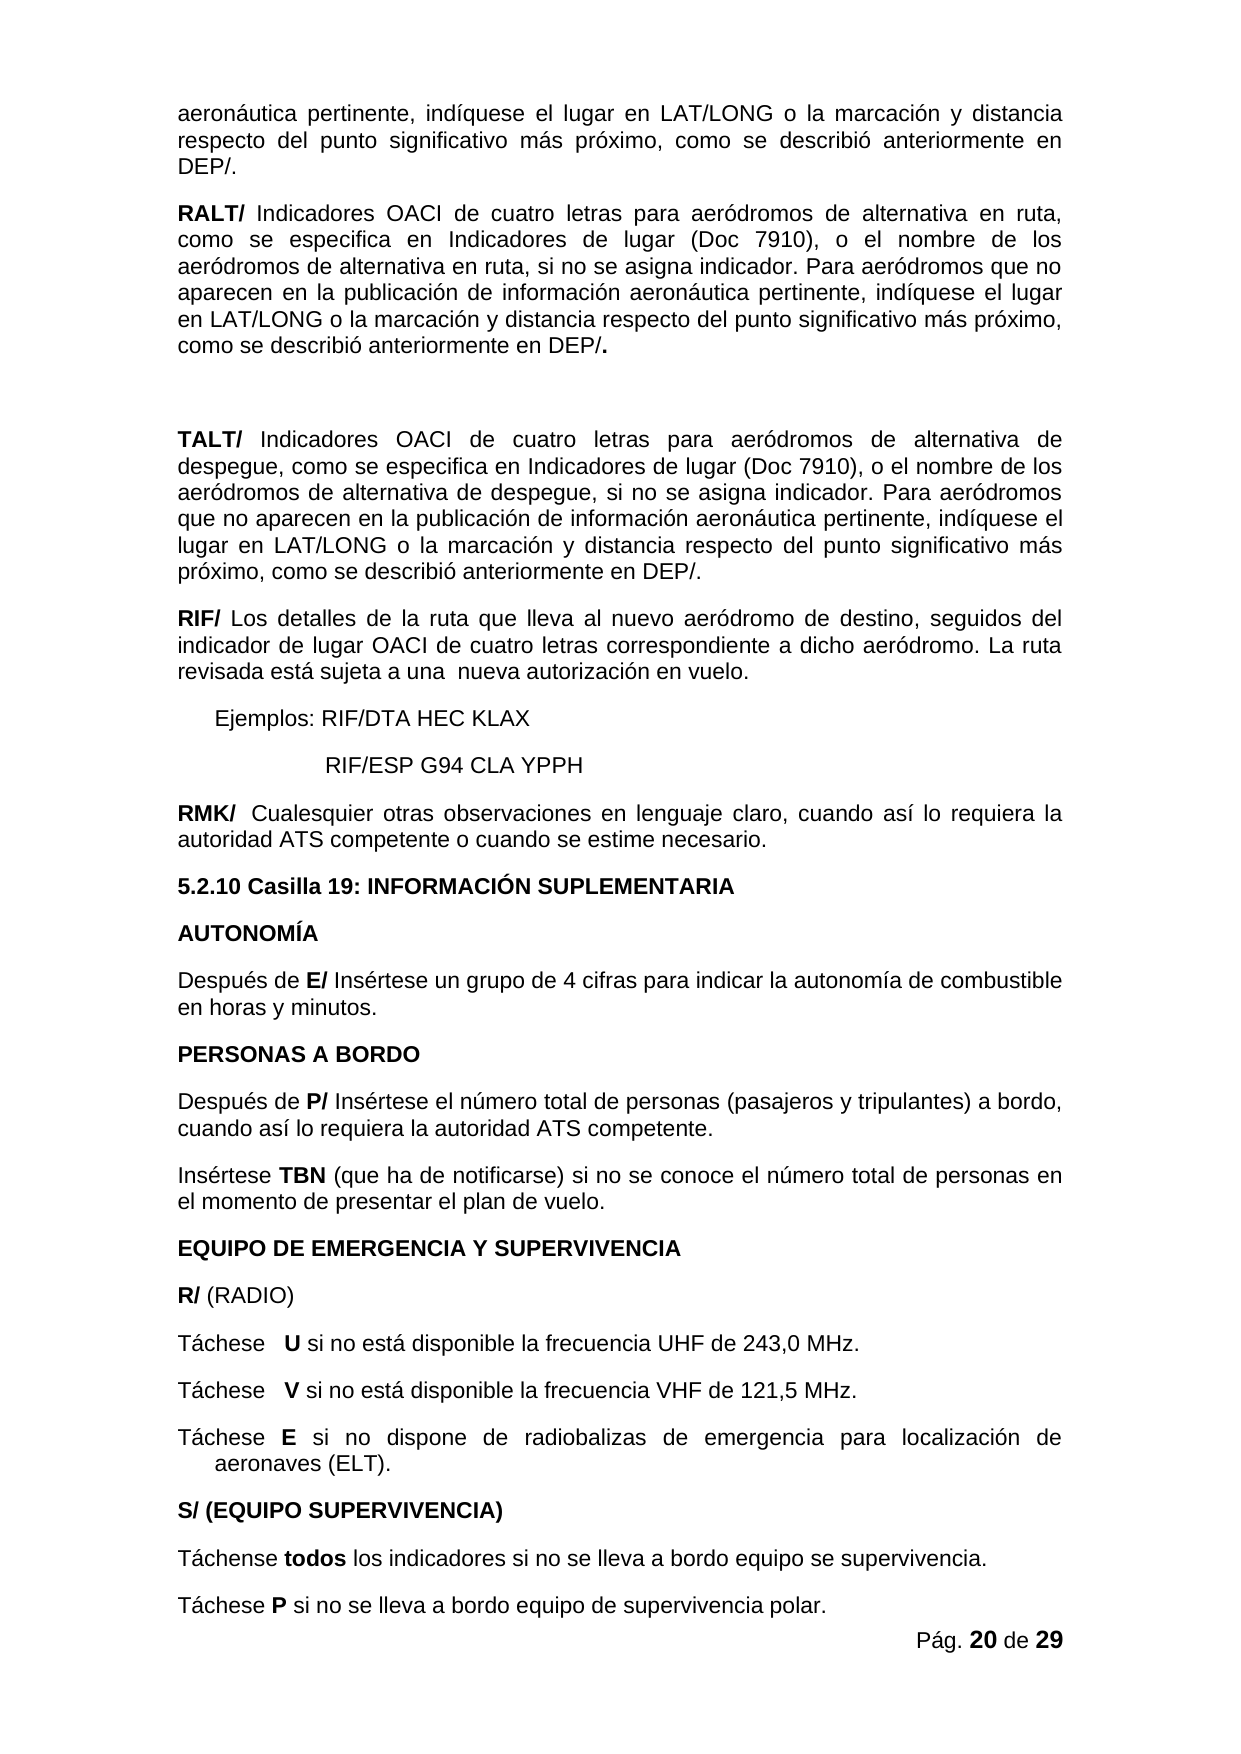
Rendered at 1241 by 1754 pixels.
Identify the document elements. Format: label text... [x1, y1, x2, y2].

text AUTONOMÍA [177, 920, 1063, 947]
text Táchese V si no está disponible la frecuencia VHF de 121,5 MHz. [177, 1377, 1063, 1403]
text 5.2.10 Casilla 19: INFORMACIÓN SUPLEMENTARIA [177, 873, 1063, 899]
text RIF/ESP G94 CLA YPPH [111, 752, 1063, 779]
text EQUIPO DE EMERGENCIA Y SUPERVIVENCIA [177, 1235, 1063, 1262]
text RIF/ Los detalles de la ruta que lleva al nuevo aeródromo de destino, seguidos del indicador de lugar OACI de cuatro letras correspondiente a dicho aeródromo. La ruta revisada está sujeta a una nueva autorización en vuelo. [177, 605, 1063, 684]
text Táchense todos los indicadores si no se lleva a bordo equipo se supervivencia. [177, 1545, 1063, 1571]
text Táchese E si no dispone de radiobalizas de emergencia para localización de aeronaves (ELT). [177, 1424, 1063, 1477]
text RALT/ Indicadores OACI de cuatro letras para aeródromos de alternativa en ruta, como se especifica en Indicadores de lugar (Doc 7910), o el nombre de los aeródromos de alternativa en ruta, si no se asigna indicador. Para aeródromos que no aparecen en la publicación de información aeronáutica pertinente, indíquese el lugar en LAT/LONG o la marcación y distancia respecto del punto significativo más próximo, como se describió anteriormente en DEP/. [177, 200, 1063, 358]
text Insértese TBN (que ha de notificarse) si no se conoce el número total de personas en el momento de presentar el plan de vuelo. [177, 1162, 1063, 1214]
text Después de P/ Insértese el número total de personas (pasajeros y tripulantes) a bordo, cuando así lo requiera la autoridad ATS competente. [177, 1088, 1063, 1141]
text Después de E/ Insértese un grupo de 4 cifras para indicar la autonomía de combustible en horas y minutos. [177, 967, 1063, 1020]
text RMK/ Cualesquier otras observaciones en lenguaje claro, cuando así lo requiera la autoridad ATS competente o cuando se estime necesario. [177, 799, 1063, 852]
text Táchese P si no se lleva a bordo equipo de supervivencia polar. [177, 1592, 1063, 1618]
text TALT/ Indicadores OACI de cuatro letras para aeródromos de alternativa de despegue, como se especifica en Indicadores de lugar (Doc 7910), o el nombre de los aeródromos de alternativa de despegue, si no se asigna indicador. Para aeródromos que no aparecen en la publicación de información aeronáutica pertinente, indíquese el lugar en LAT/LONG o la marcación y distancia respecto del punto significativo más próximo, como se describió anteriormente en DEP/. [177, 426, 1063, 584]
text R/ (RADIO) [177, 1282, 1063, 1309]
text S/ (EQUIPO SUPERVIVENCIA) [177, 1497, 1063, 1524]
text Táchese U si no está disponible la frecuencia UHF de 243,0 MHz. [177, 1329, 1063, 1356]
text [177, 100, 1063, 179]
text Ejemplos: RIF/DTA HEC KLAX [177, 705, 1063, 731]
text PERSONAS A BORDO [177, 1041, 1063, 1067]
